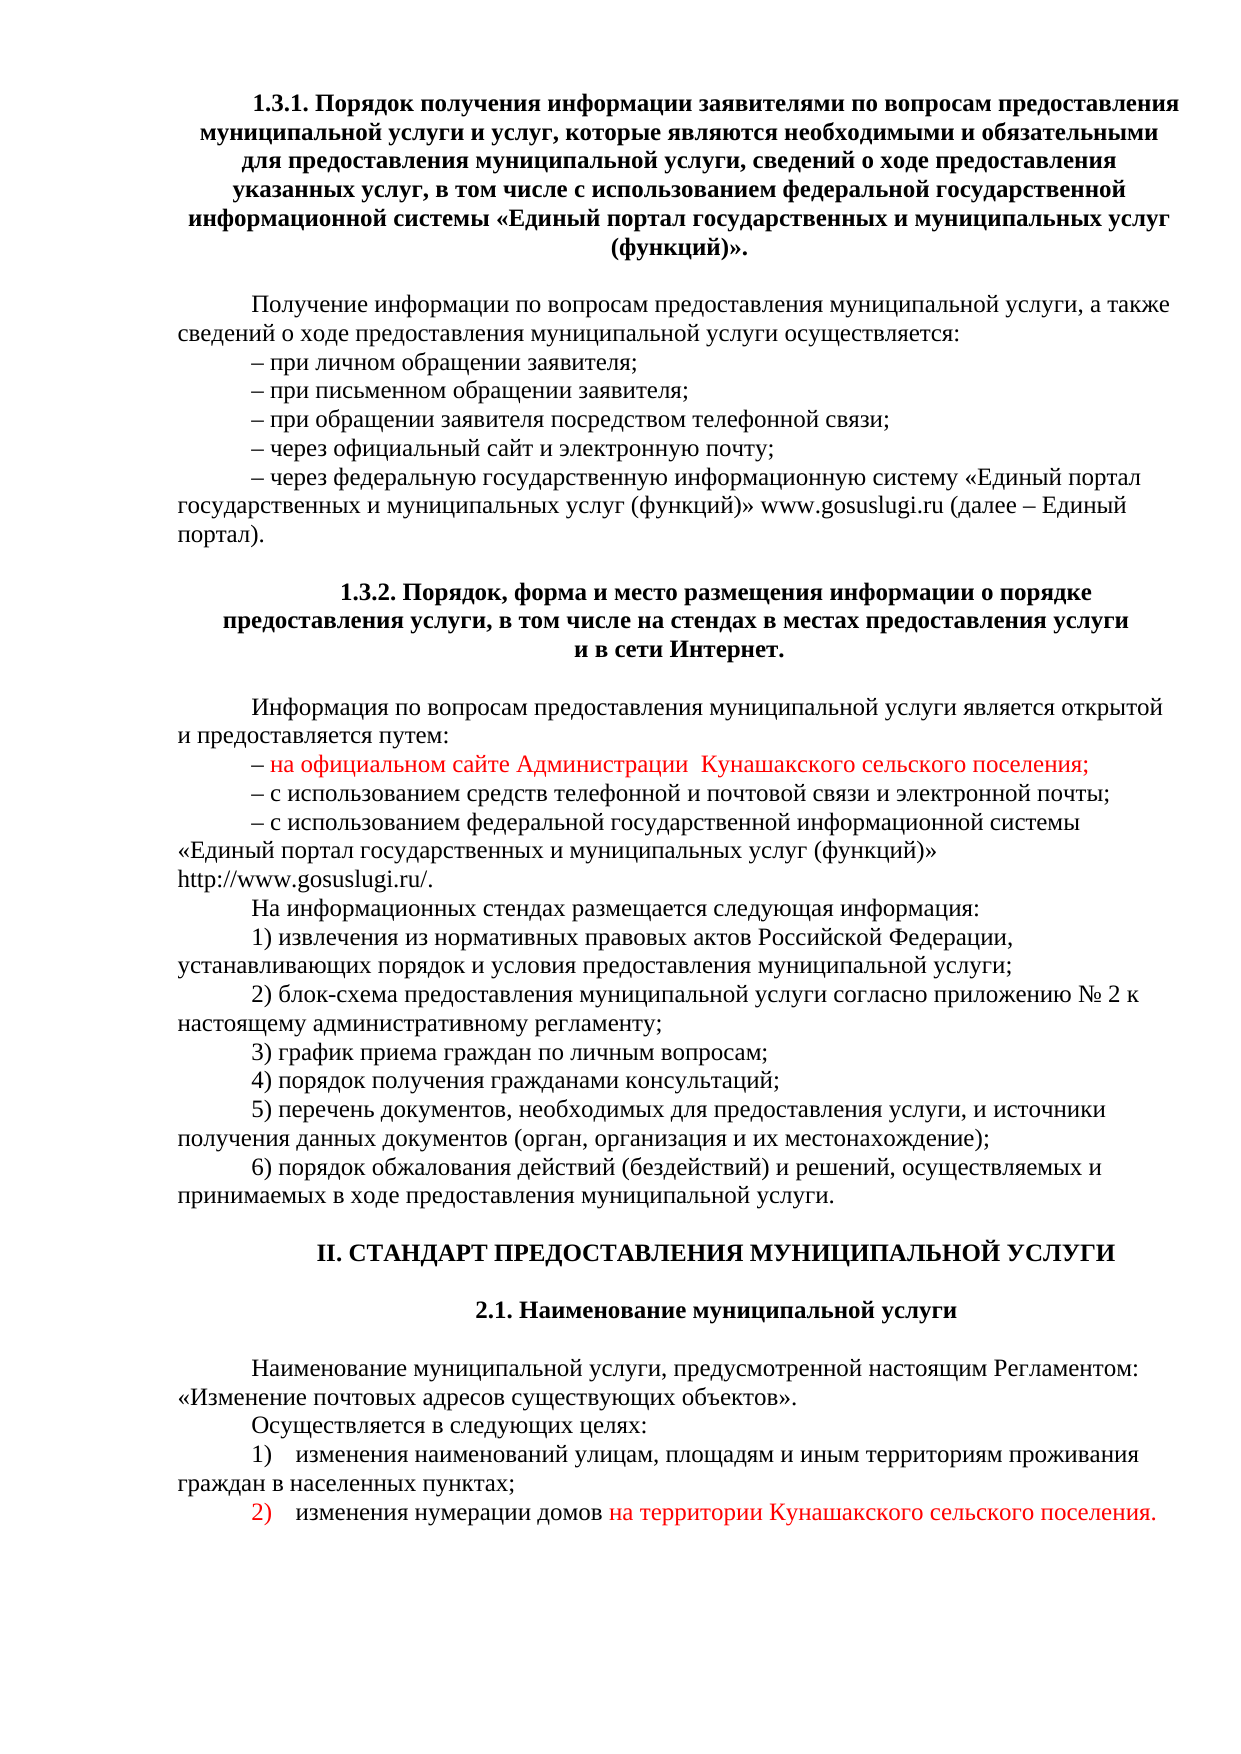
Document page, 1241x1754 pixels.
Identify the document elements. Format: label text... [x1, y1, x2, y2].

text Получение информации по вопросам предоставления муниципальной услуги, а также сведений о ходе предоставления муниципальной услуги осуществляется: [177, 289, 1181, 347]
text Наименование муниципальной услуги, предусмотренной настоящим Регламентом: «Изменение почтовых адресов существующих объектов». [177, 1353, 1181, 1410]
text – на официальном сайте Администрации Кунашакского сельского поселения; [177, 749, 1181, 778]
text 5) перечень документов, необходимых для предоставления услуги, и источники получения данных документов (орган, организация и их местонахождение); [177, 1094, 1181, 1152]
text Информация по вопросам предоставления муниципальной услуги является открытой и предоставляется путем: [177, 692, 1181, 749]
text 3) график приема граждан по личным вопросам; [177, 1037, 1181, 1065]
text 1) извлечения из нормативных правовых актов Российской Федерации, устанавливающих порядок и условия предоставления муниципальной услуги; [177, 922, 1181, 979]
text 1.3.1. Порядок получения информации заявителями по вопросам предоставления муниципальной услуги и услуг, которые являются необходимыми и обязательными для предоставления муниципальной услуги, сведений о ходе предоставления указанных услуг, в том числе с использованием федеральной государственной информационной системы «Единый портал государственных и муниципальных услуг (функций)». [177, 88, 1181, 260]
text На информационных стендах размещается следующая информация: [177, 893, 1181, 922]
list изменения нумерации домов на территории Кунашакского сельского поселения. [177, 1497, 1181, 1525]
text – при письменном обращении заявителя; [177, 375, 1181, 404]
text 2) блок-схема предоставления муниципальной услуги согласно приложению № 2 к настоящему административному регламенту; [177, 979, 1181, 1037]
list изменения наименований улицам, площадям и иным территориям проживания граждан в населенных пунктах; [177, 1439, 1181, 1497]
text – с использованием средств телефонной и почтовой связи и электронной почты; [177, 778, 1181, 807]
text 4) порядок получения гражданами консультаций; [177, 1065, 1181, 1094]
text 1.3.2. Порядок, форма и место размещения информации о порядке предоставления услуги, в том числе на стендах в местах предоставления услуги и в сети Интернет. [177, 577, 1181, 663]
text II. СТАНДАРТ ПРЕДОСТАВЛЕНИЯ МУНИЦИПАЛЬНОЙ УСЛУГИ [177, 1238, 1181, 1267]
text – через официальный сайт и электронную почту; [177, 433, 1181, 462]
text Осуществляется в следующих целях: [177, 1410, 1181, 1439]
text – с использованием федеральной государственной информационной системы «Единый портал государственных и муниципальных услуг (функций)» http://www.gosuslugi.ru/. [177, 807, 1181, 893]
text – при личном обращении заявителя; [177, 347, 1181, 375]
text 2.1. Наименование муниципальной услуги [177, 1295, 1181, 1324]
text 6) порядок обжалования действий (бездействий) и решений, осуществляемых и принимаемых в ходе предоставления муниципальной услуги. [177, 1152, 1181, 1209]
text – при обращении заявителя посредством телефонной связи; [177, 404, 1181, 433]
text – через федеральную государственную информационную систему «Единый портал государственных и муниципальных услуг (функций)» www.gosuslugi.ru (далее – Единый портал). [177, 462, 1181, 548]
